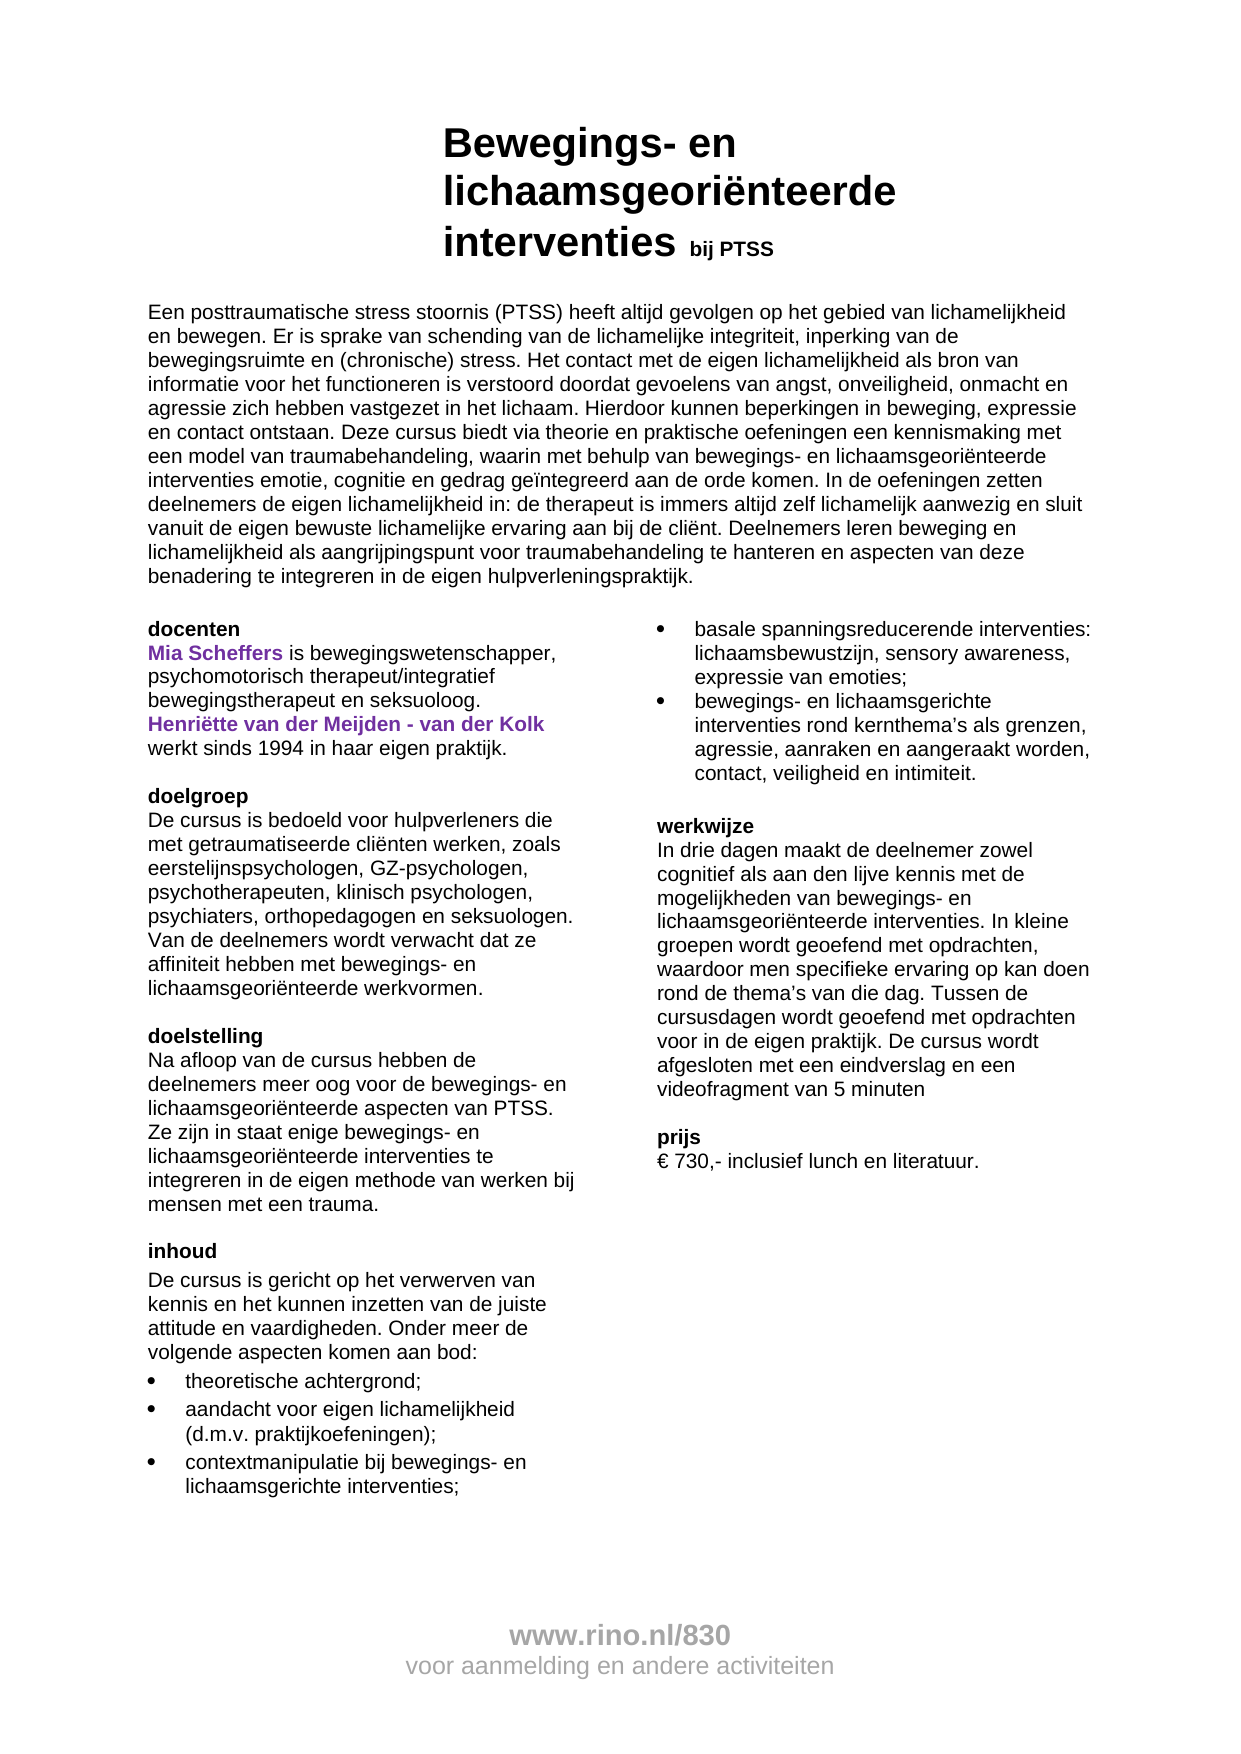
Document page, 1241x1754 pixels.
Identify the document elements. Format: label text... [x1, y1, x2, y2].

text Een posttraumatische stress stoornis (PTSS) heeft altijd gevolgen op het gebied van lichamelijkheid en bewegen. Er is sprake van schending van de lichamelijke integriteit, inperking van de bewegingsruimte en (chronische) stress. Het contact met de eigen lichamelijkheid als bron van informatie voor het functioneren is verstoord doordat gevoelens van angst, onveiligheid, onmacht en agressie zich hebben vastgezet in het lichaam. Hierdoor kunnen beperkingen in beweging, expressie en contact ontstaan. Deze cursus biedt via theorie en praktische oefeningen een kennismaking met een model van traumabehandeling, waarin met behulp van bewegings- en lichaamsgeoriënteerde interventies emotie, cognitie en gedrag geïntegreerd aan de orde komen. In de oefeningen zetten deelnemers de eigen lichamelijkheid in: de therapeut is immers altijd zelf lichamelijk aanwezig en sluit vanuit de eigen bewuste lichamelijke ervaring aan bij de cliënt. Deelnemers leren beweging en lichamelijkheid als aangrijpingspunt voor traumabehandeling te hanteren en aspecten van deze benadering te integreren in de eigen hulpverleningspraktijk. [148, 300, 1092, 616]
text doelgroep [148, 784, 583, 808]
text € 730,- inclusief lunch en literatuur. [657, 1149, 1092, 1173]
list bewegings- en lichaamsgerichte interventies rond kernthema’s als grenzen, agressie, aanraken en aangeraakt worden, contact, veiligheid en intimiteit. [657, 688, 1092, 784]
text werkwijze [657, 813, 1092, 837]
text Mia Scheffers is bewegingswetenschapper, psychomotorisch therapeut/integratief bewegingstherapeut en seksuoloog. [148, 640, 583, 712]
text De cursus is bedoeld voor hulpverleners die met getraumatiseerde cliënten werken, zoals eerstelijnspsychologen, GZ-psychologen, psychotherapeuten, klinisch psychologen, psychiaters, orthopedagogen en seksuologen. Van de deelnemers wordt verwacht dat ze affiniteit hebben met bewegings- en lichaamsgeoriënteerde werkvormen. [148, 808, 583, 1000]
text In drie dagen maakt de deelnemer zowel cognitief als aan den lijve kennis met de mogelijkheden van bewegings- en lichaamsgeoriënteerde interventies. In kleine groepen wordt geoefend met opdrachten, waardoor men specifieke ervaring op kan doen rond de thema’s van die dag. Tussen de cursusdagen wordt geoefend met opdrachten voor in de eigen praktijk. De cursus wordt afgesloten met een eindverslag en een videofragment van 5 minuten [657, 837, 1092, 1101]
text docenten [148, 616, 583, 640]
text Na afloop van de cursus hebben de deelnemers meer oog voor de bewegings- en lichaamsgeoriënteerde aspecten van PTSS. Ze zijn in staat enige bewegings- en lichaamsgeoriënteerde interventies te integreren in de eigen methode van werken bij mensen met een trauma. [148, 1048, 583, 1215]
text prijs [657, 1125, 1092, 1149]
text doelstelling [148, 1024, 583, 1048]
text inhoud [148, 1239, 583, 1263]
list aandacht voor eigen lichamelijkheid (d.m.v. praktijkoefeningen); [148, 1397, 583, 1445]
list theoretische achtergrond; [148, 1368, 583, 1393]
text Bewegings- en lichaamsgeoriënteerde interventies bij PTSS [443, 118, 1092, 267]
text De cursus is gericht op het verwerven van kennis en het kunnen inzetten van de juiste attitude en vaardigheden. Onder meer de volgende aspecten komen aan bod: [148, 1268, 583, 1364]
text Henriëtte van der Meijden - van der Kolk werkt sinds 1994 in haar eigen praktijk. [148, 712, 583, 760]
list contextmanipulatie bij bewegings- en lichaamsgerichte interventies; [148, 1450, 583, 1498]
list basale spanningsreducerende interventies: lichaamsbewustzijn, sensory awareness, expressie van emoties; [657, 616, 1092, 688]
